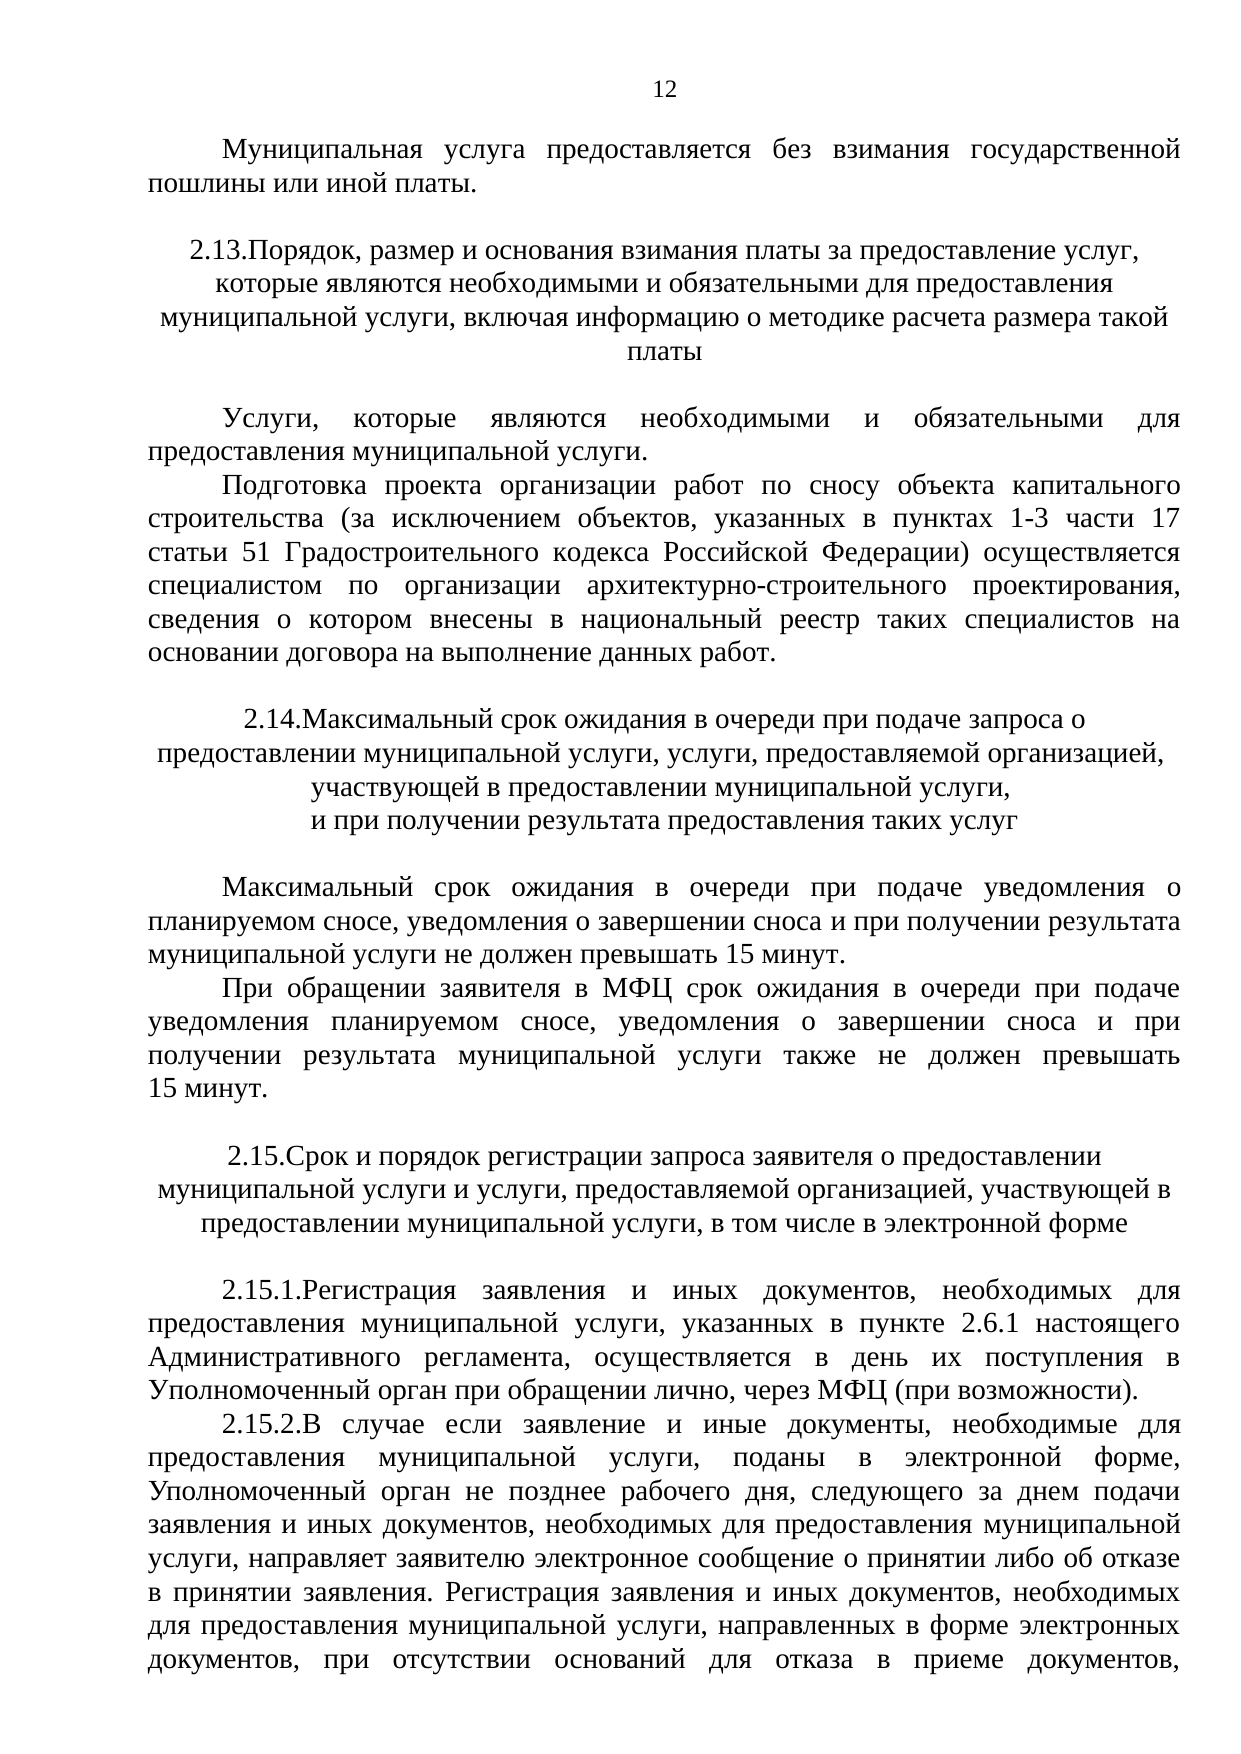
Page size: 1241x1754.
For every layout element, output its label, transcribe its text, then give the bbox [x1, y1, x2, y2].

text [148, 1406, 1181, 1674]
text Услуги, которые являются необходимыми и обязательными для предоставления муниципальной услуги. [148, 400, 1181, 467]
text 2.13.Порядок, размер и основания взимания платы за предоставление услуг, которые являются необходимыми и обязательными для предоставления муниципальной услуги, включая информацию о методике расчета размера такой платы [148, 232, 1181, 366]
text 2.15.1.Регистрация заявления и иных документов, необходимых для предоставления муниципальной услуги, указанных в пункте 2.6.1 настоящего Административного регламента, осуществляется в день их поступления в Уполномоченный орган при обращении лично, через МФЦ (при возможности). [148, 1272, 1181, 1406]
text При обращении заявителя в МФЦ срок ожидания в очереди при подаче уведомления планируемом сносе, уведомления о завершении сноса и при получении результата муниципальной услуги также не должен превышать 15 минут. [148, 970, 1181, 1104]
text Максимальный срок ожидания в очереди при подаче уведомления о планируемом сносе, уведомления о завершении сноса и при получении результата муниципальной услуги не должен превышать 15 минут. [148, 869, 1181, 970]
text Муниципальная услуга предоставляется без взимания государственной пошлины или иной платы. [148, 131, 1181, 198]
text 2.14.Максимальный срок ожидания в очереди при подаче запроса о предоставлении муниципальной услуги, услуги, предоставляемой организацией, участвующей в предоставлении муниципальной услуги, и при получении результата предоставления таких услуг [148, 702, 1181, 836]
text 2.15.Срок и порядок регистрации запроса заявителя о предоставлении муниципальной услуги и услуги, предоставляемой организацией, участвующей в предоставлении муниципальной услуги, в том числе в электронной форме [148, 1138, 1181, 1238]
